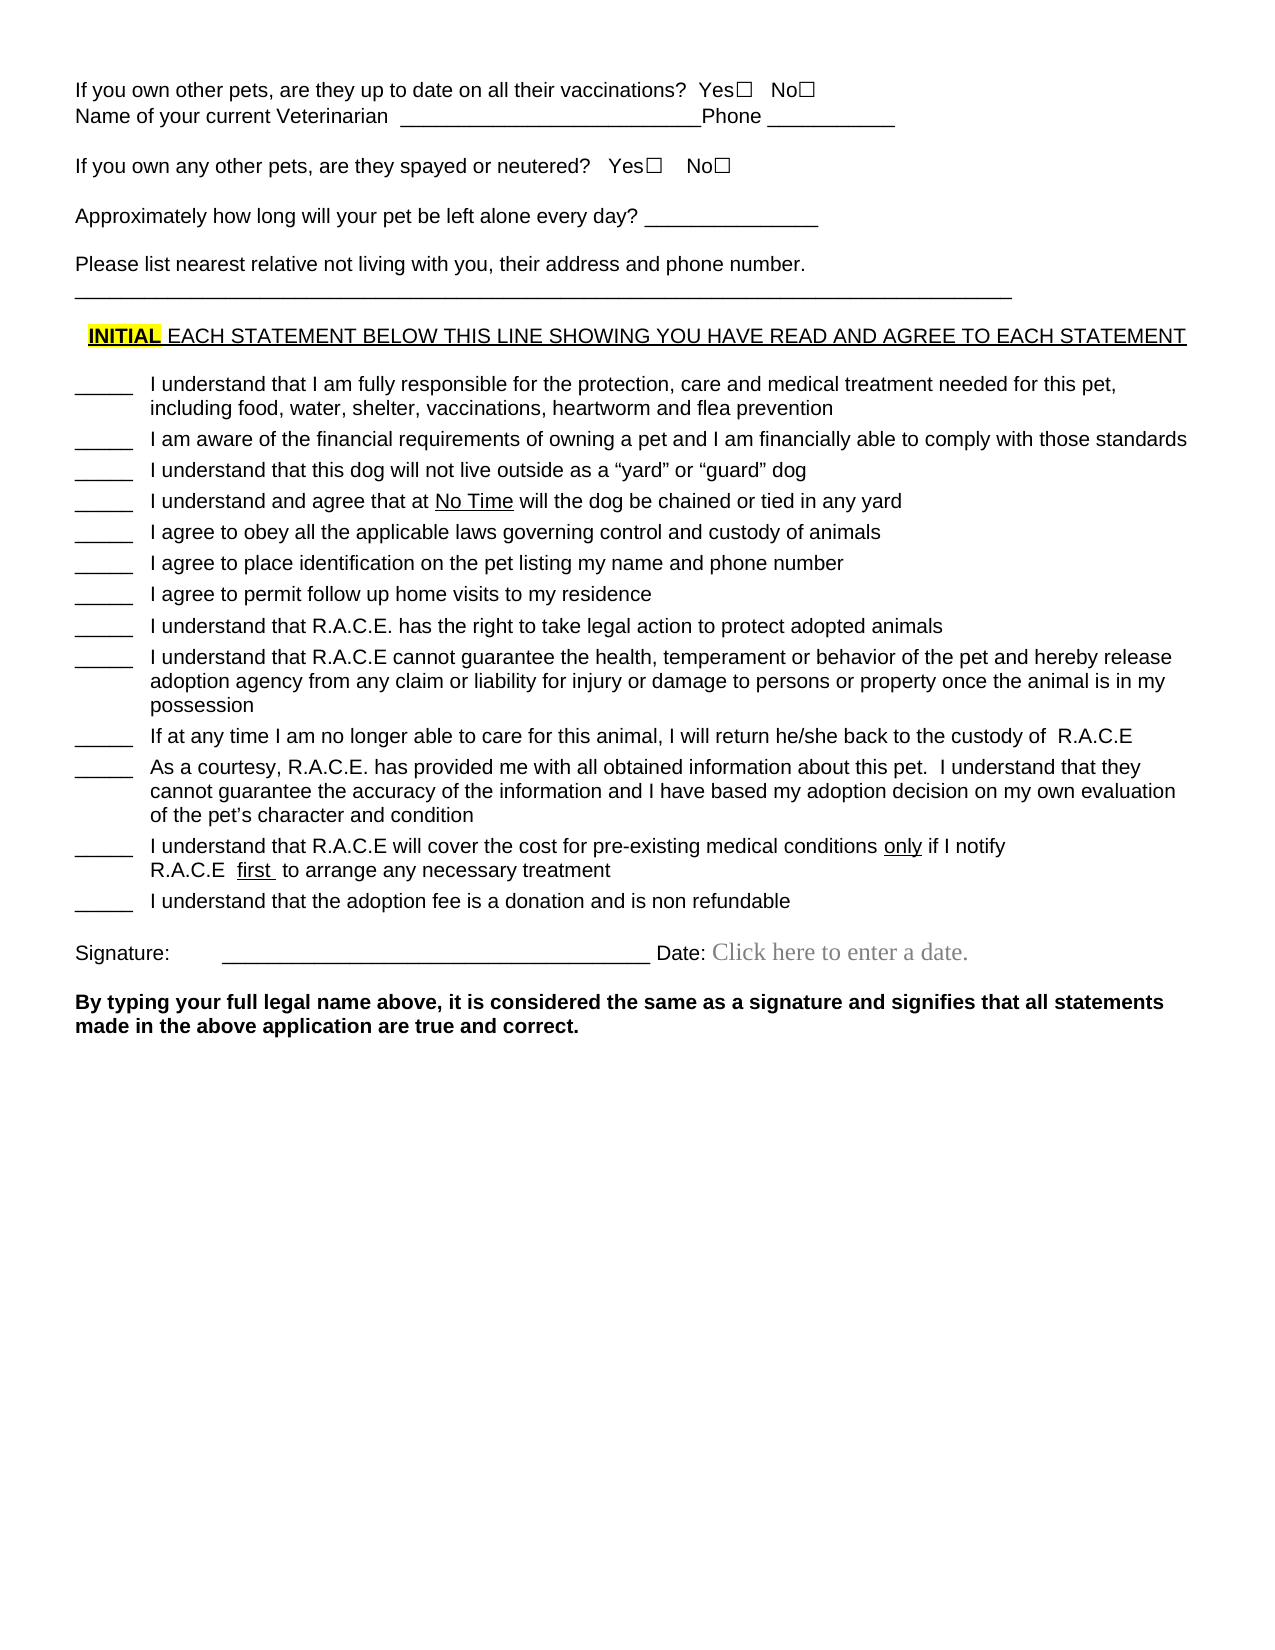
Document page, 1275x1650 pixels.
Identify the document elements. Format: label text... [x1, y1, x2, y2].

text of the pet’s character and condition [75, 803, 1200, 827]
text I understand that R.A.C.E will cover the cost for pre-existing medical conditions only if I notify [75, 834, 1200, 858]
text Please list nearest relative not living with you, their address and phone number. [75, 252, 1200, 299]
text INITIAL EACH STATEMENT BELOW THIS LINE SHOWING YOU HAVE READ AND AGREE TO EACH STATEMENT [75, 323, 1200, 347]
text I understand that I am fully responsible for the protection, care and medical treatment needed for this pet, [75, 371, 1200, 395]
text I agree to permit follow up home visits to my residence [75, 582, 1200, 606]
text including food, water, shelter, vaccinations, heartworm and flea prevention [75, 395, 1200, 419]
text I understand that this dog will not live outside as a “yard” or “guard” dog [75, 458, 1200, 482]
text If at any time I am no longer able to care for this animal, I will return he/she back to the custody of R.A.C.E [75, 724, 1200, 748]
text I understand that R.A.C.E. has the right to take legal action to protect adopted animals [75, 613, 1200, 637]
text I understand that R.A.C.E cannot guarantee the health, temperament or behavior of the pet and hereby release adoption agency from any claim or liability for injury or damage to persons or property once the animal is in my possession [75, 644, 1200, 716]
text If you own other pets, are they up to date on all their vaccinations? Yes No [75, 75, 1200, 103]
text Signature: Date: [75, 937, 1200, 966]
text I agree to place identification on the pet listing my name and phone number [75, 551, 1200, 575]
text By typing your full legal name above, it is considered the same as a signature and signifies that all statements made in the above application are true and correct. [75, 989, 1200, 1037]
text Approximately how long will your pet be left alone every day? [75, 204, 1200, 228]
text I agree to obey all the applicable laws governing control and custody of animals [75, 520, 1200, 544]
text If you own any other pets, are they spayed or neutered? Yes No [75, 151, 1200, 180]
text R.A.C.E first to arrange any necessary treatment [75, 858, 1200, 882]
text I understand that the adoption fee is a donation and is non refundable [75, 889, 1200, 913]
text Name of your current Veterinarian Phone [75, 103, 1200, 127]
text I am aware of the financial requirements of owning a pet and I am financially able to comply with those standards [75, 427, 1200, 451]
text I understand and agree that at No Time will the dog be chained or tied in any yard [75, 489, 1200, 513]
text As a courtesy, R.A.C.E. has provided me with all obtained information about this pet. I understand that they [75, 755, 1200, 779]
text cannot guarantee the accuracy of the information and I have based my adoption decision on my own evaluation [75, 779, 1200, 803]
